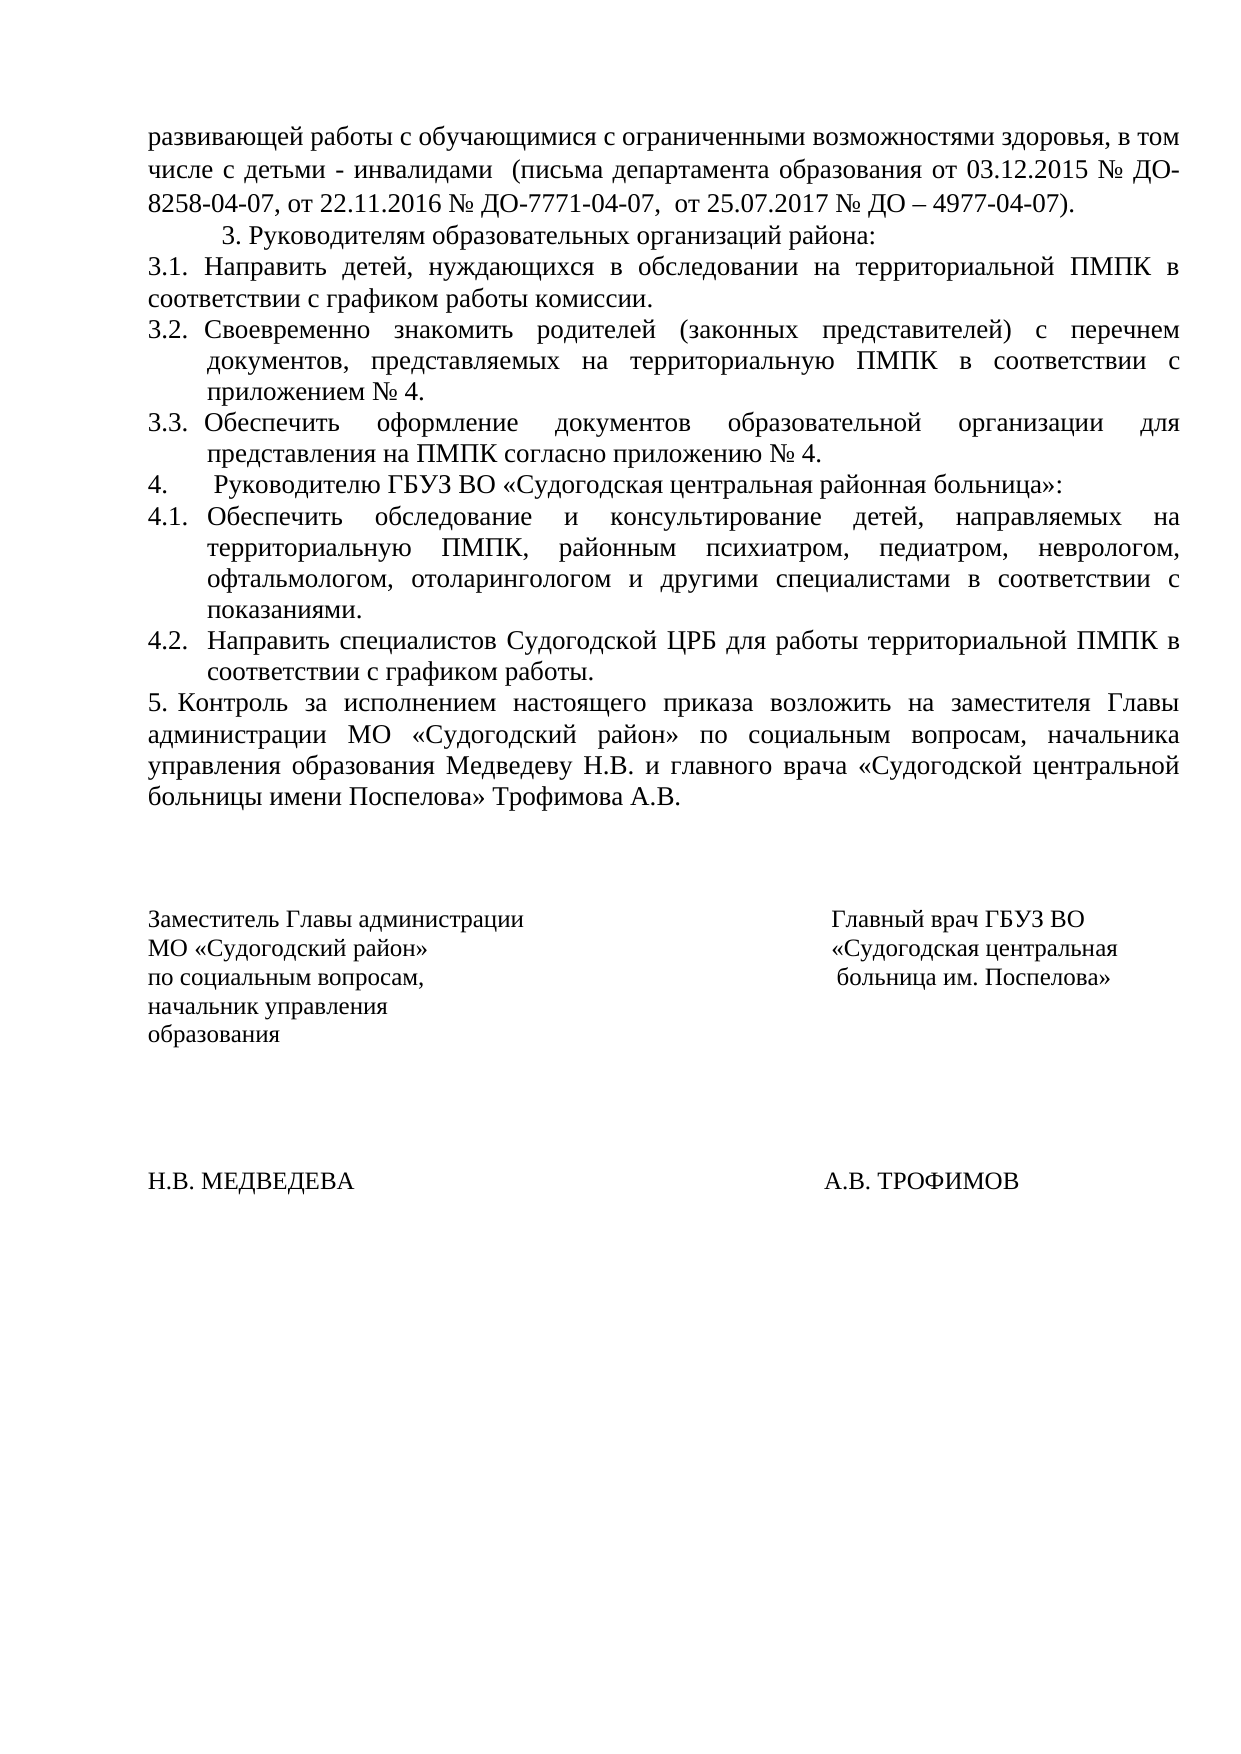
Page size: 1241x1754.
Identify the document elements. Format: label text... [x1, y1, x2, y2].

title по социальным вопросам, больница им. Поспелова» [148, 962, 1181, 991]
title Заместитель Главы администрации Главный врач ГБУЗ ВО [148, 904, 1181, 933]
title Направить детей, нуждающихся в обследовании на территориальной ПМПК в соответствии с графиком работы комиссии. [148, 251, 1181, 313]
title Контроль за исполнением настоящего приказа возложить на заместителя Главы администрации МО «Судогодский район» по социальным вопросам, начальника управления образования Медведеву Н.В. и главного врача «Судогодской центральной больницы имени Поспелова» Трофимова А.В. [148, 687, 1181, 811]
title Н.В. МЕДВЕДЕВА А.В. ТРОФИМОВ [148, 1166, 1181, 1194]
title Обеспечить оформление документов образовательной организации для представления на ПМПК согласно приложению № 4. [148, 406, 1181, 468]
title начальник управления [148, 991, 1181, 1019]
title 3. Руководителям образовательных организаций района: [148, 219, 1181, 251]
title Своевременно знакомить родителей (законных представителей) с перечнем документов, представляемых на территориальную ПМПК в соответствии с приложением № 4. [148, 313, 1181, 406]
title Обеспечить обследование и консультирование детей, направляемых на территориальную ПМПК, районным психиатром, педиатром, неврологом, офтальмологом, отоларингологом и другими специалистами в соответствии с показаниями. [148, 500, 1181, 624]
title Руководителю ГБУЗ ВО «Судогодская центральная районная больница»: [148, 468, 1181, 500]
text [148, 118, 1181, 219]
title образования [148, 1019, 1181, 1048]
title Направить специалистов Судогодской ЦРБ для работы территориальной ПМПК в соответствии с графиком работы. [148, 624, 1181, 687]
title МО «Судогодский район» «Судогодская центральная [148, 933, 1181, 962]
